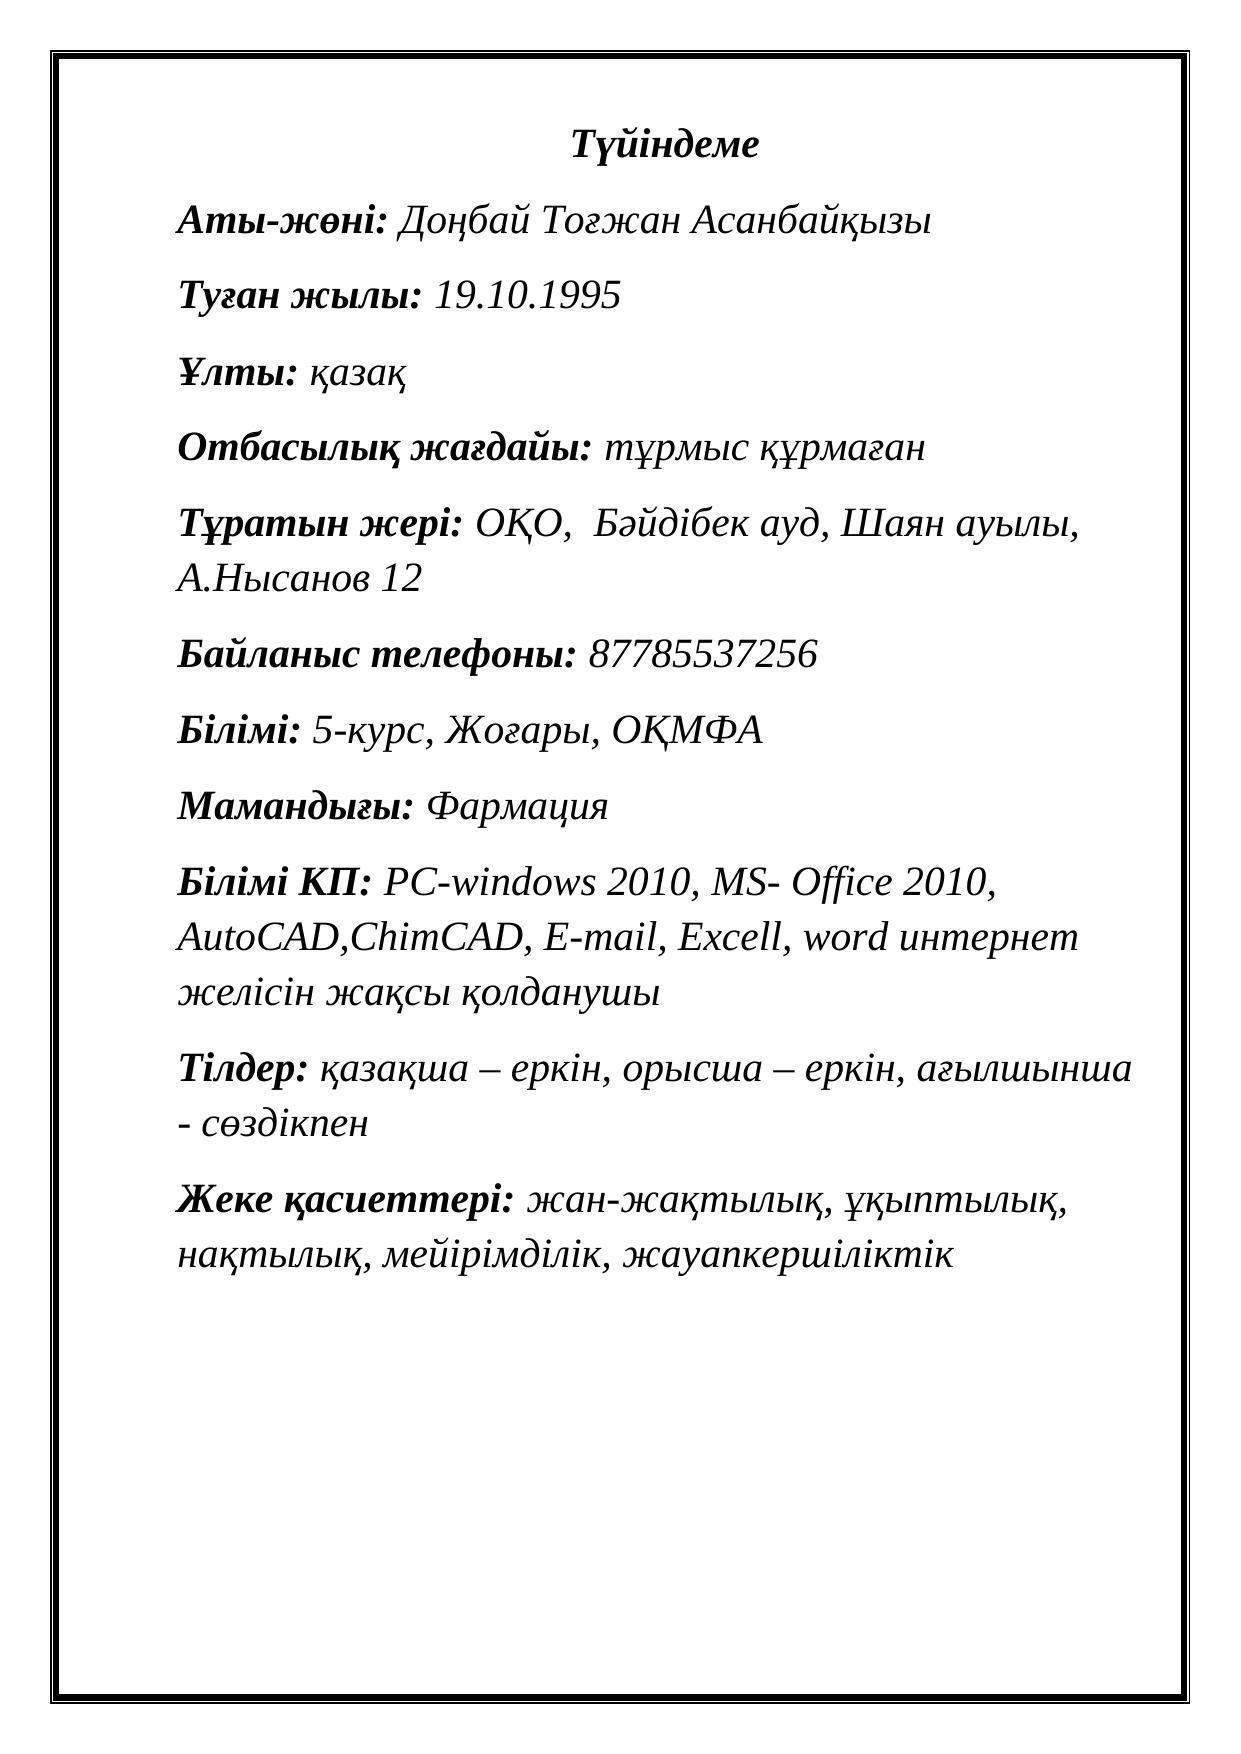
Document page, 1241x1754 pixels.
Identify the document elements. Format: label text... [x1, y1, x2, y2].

text Тұратын жері: ОҚО, Бәйдібек ауд, Шаян ауылы, А.Нысанов 12 [177, 498, 1152, 601]
text Байланыс телефоны: 87785537256 [177, 629, 1152, 677]
text Мамандығы: Фармация [177, 781, 1152, 829]
text Білімі: 5-курс, Жоғары, ОҚМФА [177, 705, 1152, 753]
text Тілдер: қазақша – еркін, орысша – еркін, ағылшынша - сөздікпен [177, 1043, 1152, 1146]
text Жеке қасиеттері: жан-жақтылық, ұқыптылық, нақтылық, мейірімділік, жауапкершіліктік [177, 1174, 1152, 1277]
text Отбасылық жағдайы: тұрмыс құрмаған [177, 422, 1152, 470]
text Ұлты: қазақ [177, 346, 1152, 394]
text Түйіндеме [177, 118, 1152, 166]
text Аты-жөні: Доңбай Тоғжан Асанбайқызы [177, 194, 1152, 242]
text Білімі КП: PC-windows 2010, MS- Office 2010, AutoCAD,ChimCAD, E-mail, Excell, word интернет желісін жақсы қолданушы [177, 857, 1152, 1015]
text Туған жылы: 19.10.1995 [177, 270, 1152, 318]
